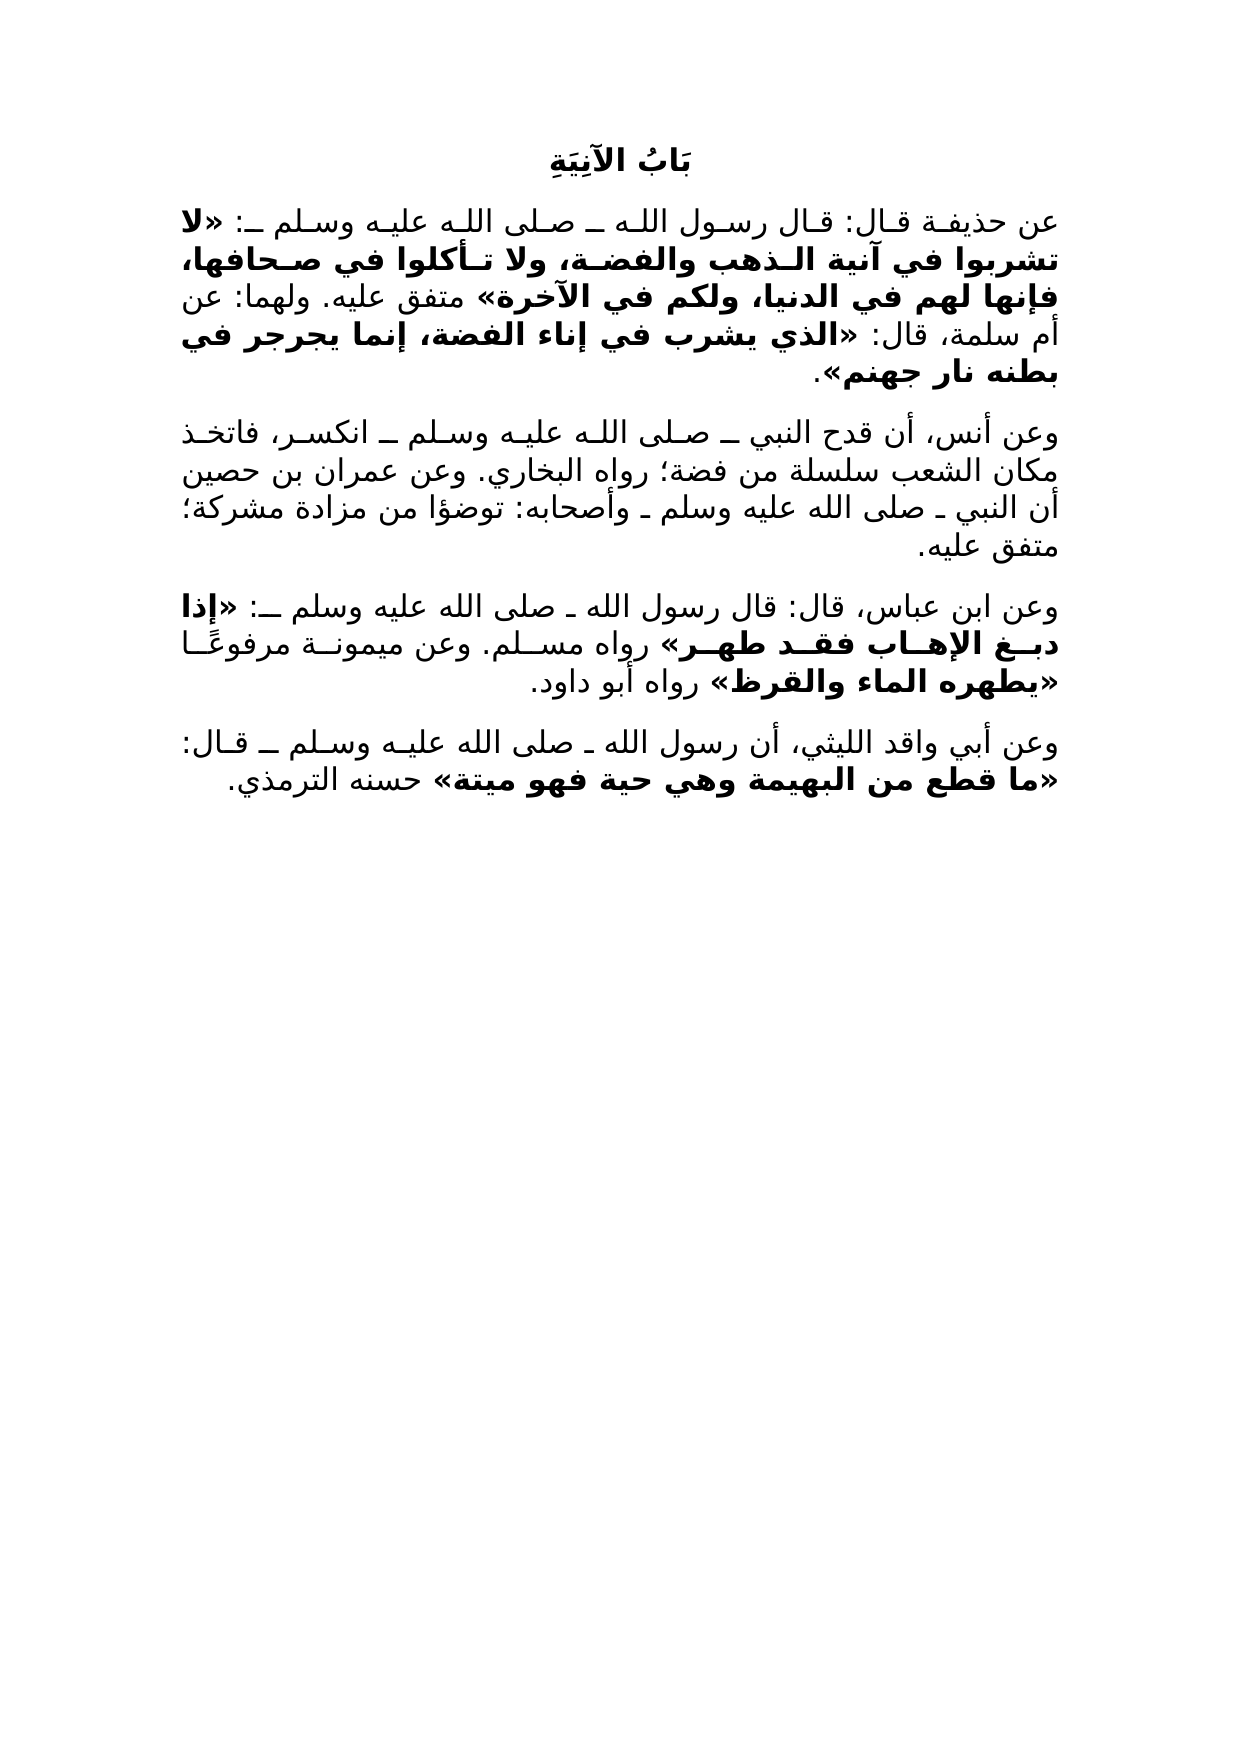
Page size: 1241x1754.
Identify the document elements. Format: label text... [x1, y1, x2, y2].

text وعن أبي واقد الليثي، أن رسول الله ـ صلى الله عليه وسلم ـ قال: «ما قطع من البهيمة وهي حية فهو ميتة» حسنه الترمذي. [181, 723, 1059, 798]
text وعن أنس، أن قدح النبي ـ صلى الله عليه وسلم ـ انكسر، فاتخذ مكان الشعب سلسلة من فضة؛ رواه البخاري. وعن عمران بن حصين أن النبي ـ صلى الله عليه وسلم ـ وأصحابه: توضؤا من مزادة مشركة؛ متفق عليه. [181, 413, 1059, 563]
text وعن ابن عباس، قال: قال رسول الله ـ صلى الله عليه وسلم ـ: «إذا دبغ الإهاب فقد طهر» رواه مسلم. وعن ميمونة مرفوعًا «يطهره الماء والقرظ» رواه أبو داود. [181, 587, 1059, 699]
text بَابُ الآنِيَةِ [181, 142, 1059, 179]
text عن حذيفة قال: قال رسول الله ـ صلى الله عليه وسلم ـ: «لا تشربوا في آنية الذهب والفضة، ولا تأكلوا في صحافها، فإنها لهم في الدنيا، ولكم في الآخرة» متفق عليه. ولهما: عن أم سلمة، قال: «الذي يشرب في إناء الفضة، إنما يجرجر في بطنه نار جهنم». [181, 202, 1059, 390]
